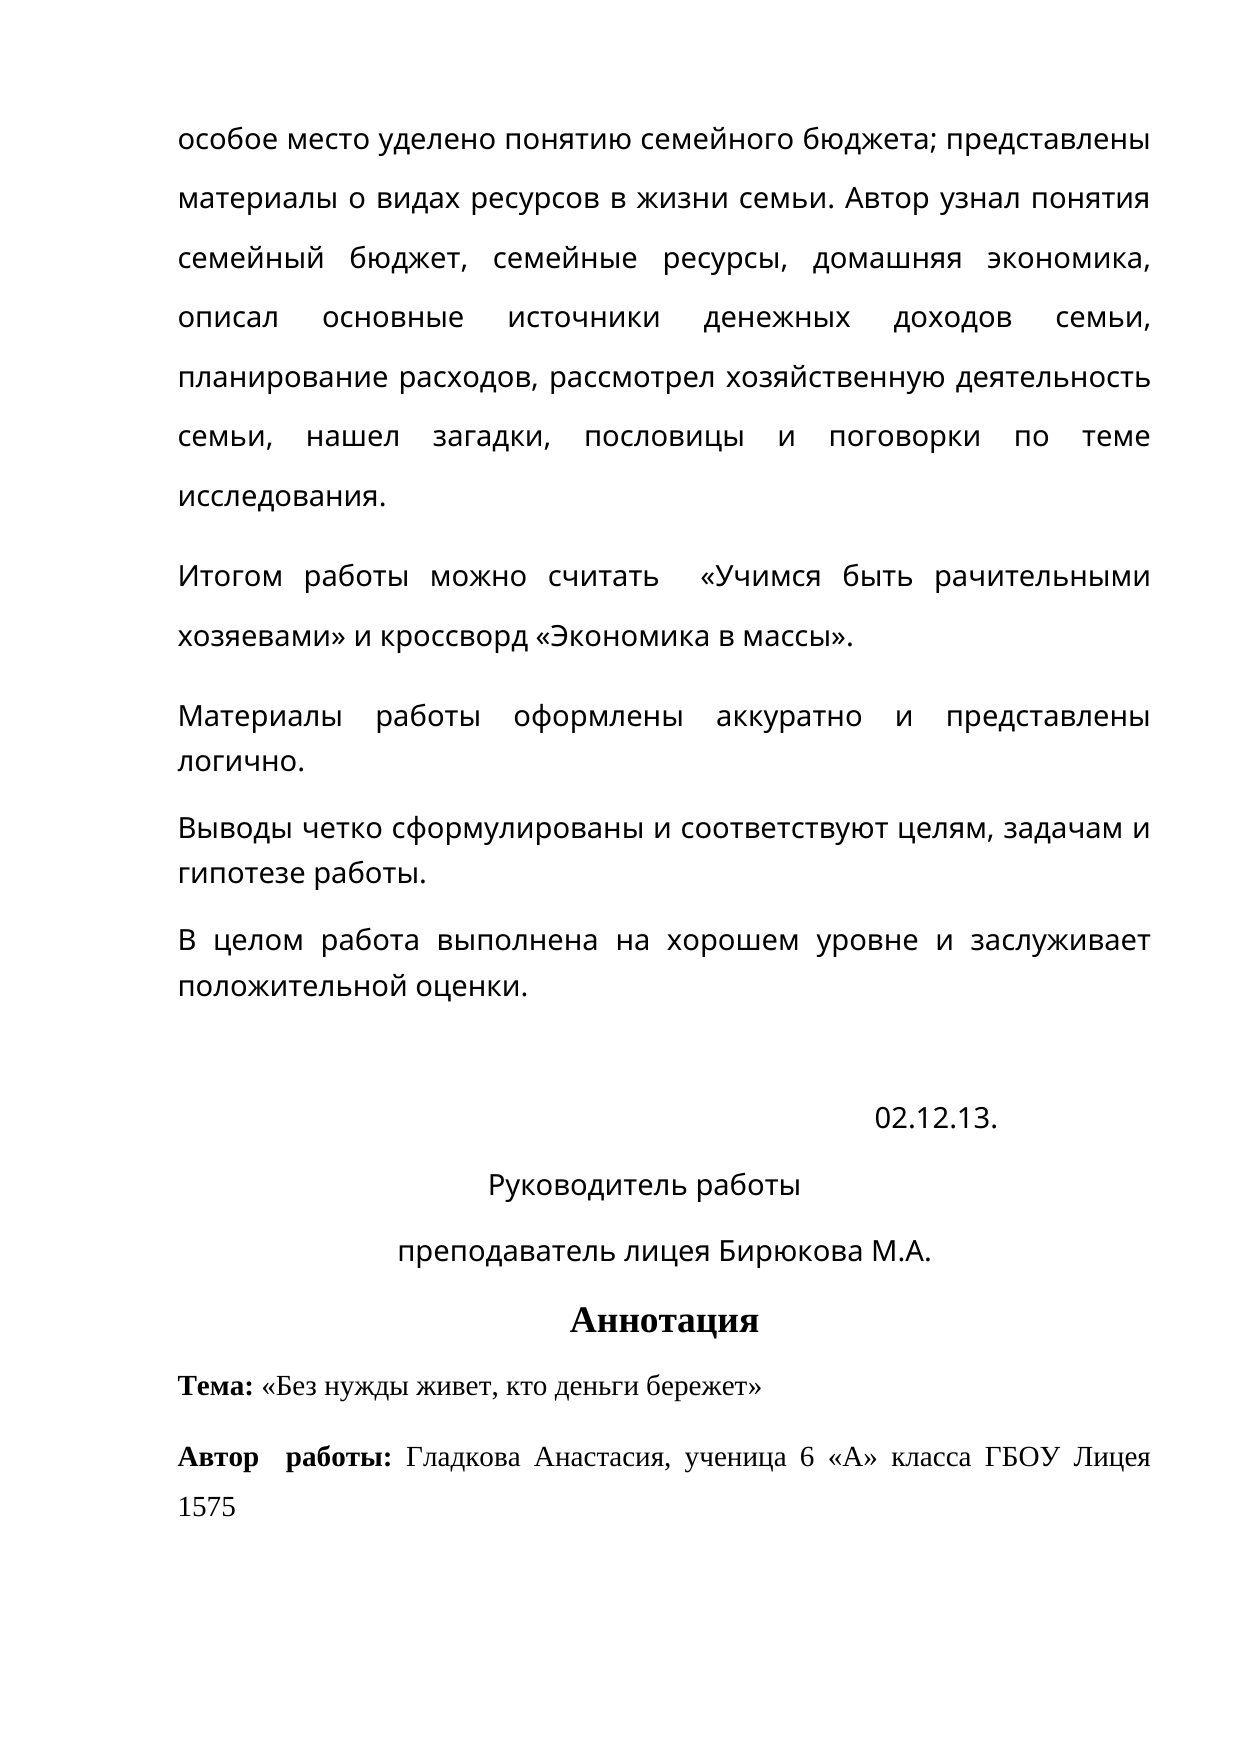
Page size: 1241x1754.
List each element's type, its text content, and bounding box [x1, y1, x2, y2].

text Аннотация [177, 1297, 1152, 1340]
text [177, 118, 1152, 515]
text В целом работа выполнена на хорошем уровне и заслуживает положительной оценки. [177, 919, 1152, 1004]
text преподаватель лицея Бирюкова М.А. [177, 1231, 1152, 1270]
text Руководитель работы [177, 1164, 1152, 1204]
text Итогом работы можно считать «Учимся быть рачительными хозяевами» и кроссворд «Экономика в массы». [177, 555, 1152, 654]
text Выводы четко сформулированы и соответствуют целям, задачам и гипотезе работы. [177, 807, 1152, 892]
text 02.12.13. [177, 1098, 1152, 1137]
text Материалы работы оформлены аккуратно и представлены логично. [177, 695, 1152, 780]
text Автор работы: Гладкова Анастасия, ученица 6 «А» класса ГБОУ Лицея 1575 [177, 1439, 1152, 1523]
text Тема: «Без нужды живет, кто деньги бережет» [177, 1368, 1152, 1401]
